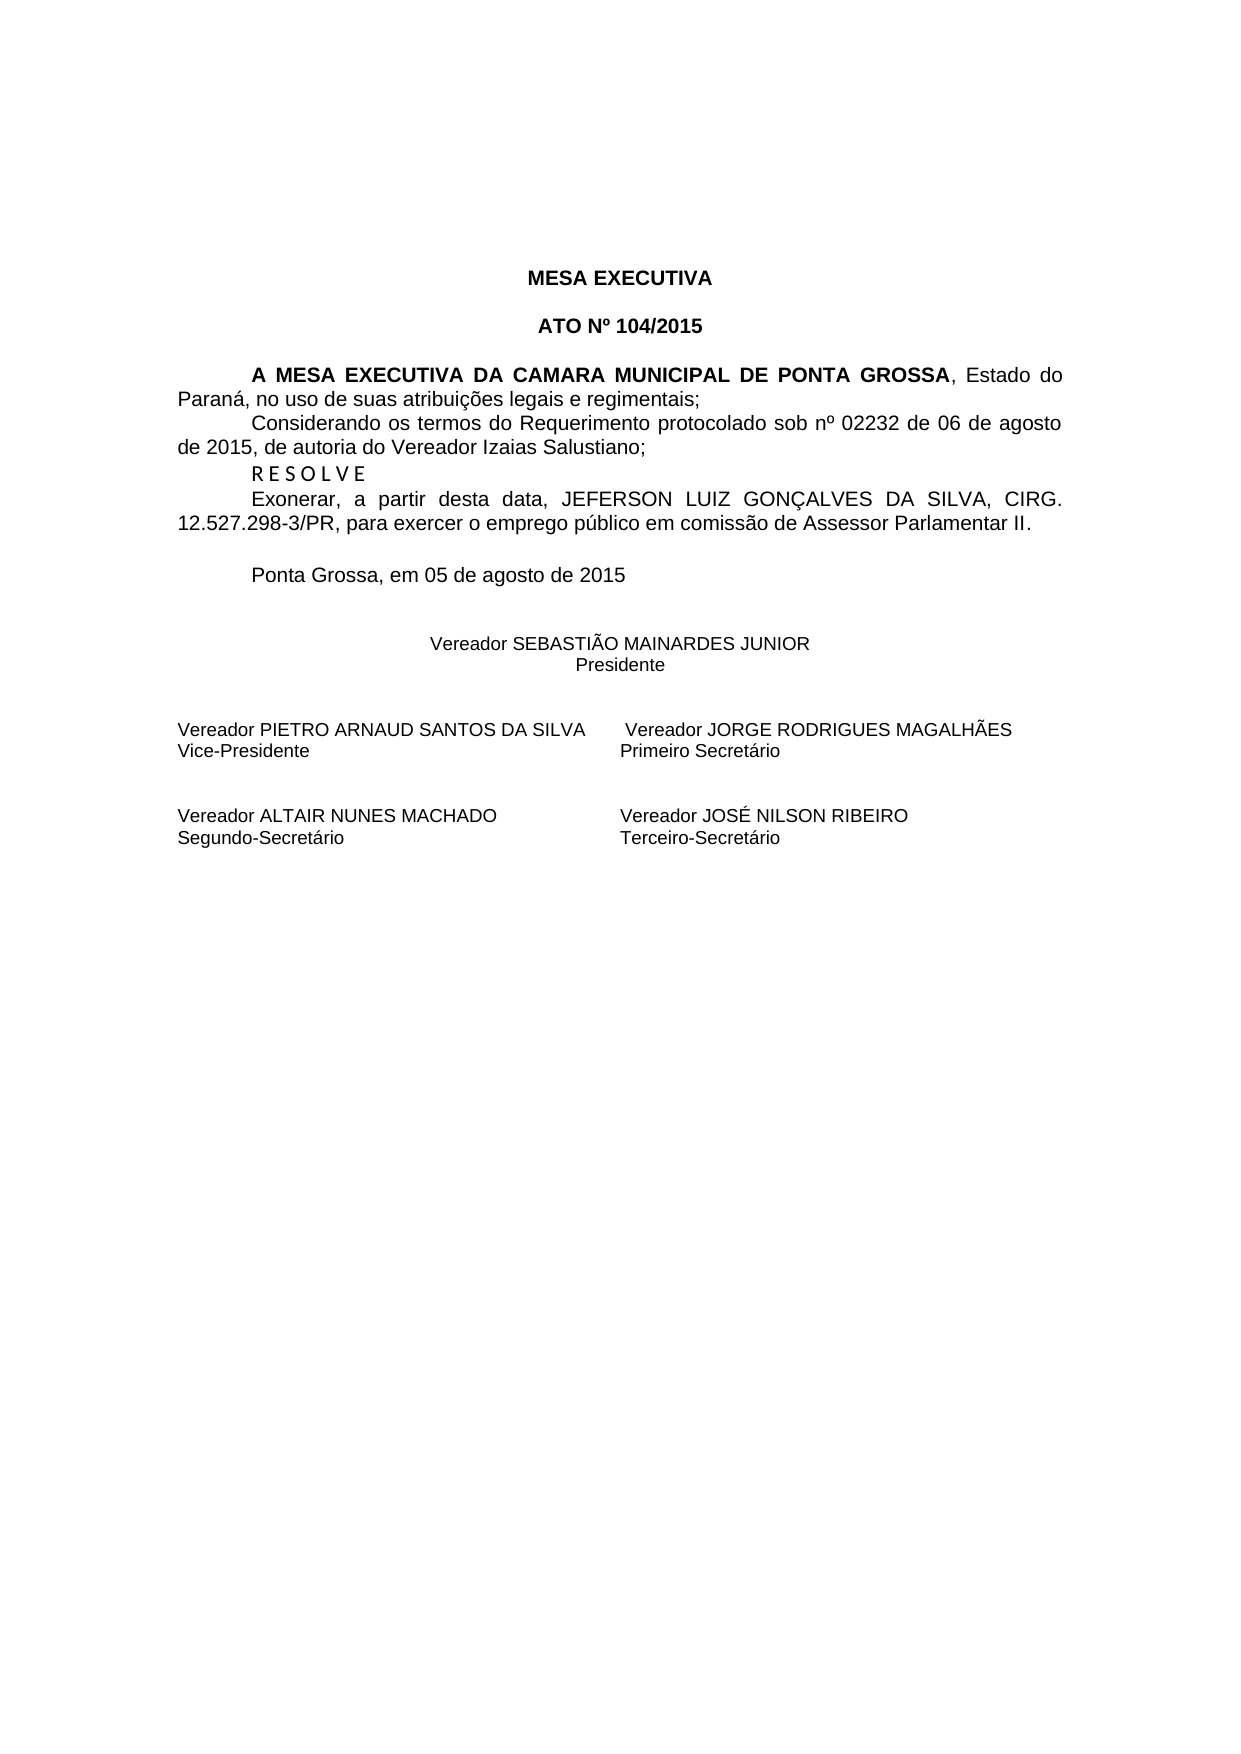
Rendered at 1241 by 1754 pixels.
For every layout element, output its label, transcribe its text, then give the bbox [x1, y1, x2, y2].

text Vereador SEBASTIÃO MAINARDES JUNIOR [177, 632, 1063, 654]
text Vereador PIETRO ARNAUD SANTOS DA SILVA Vereador JORGE RODRIGUES MAGALHÃES [177, 719, 1063, 740]
text Exonerar, a partir desta data, JEFERSON LUIZ GONÇALVES DA SILVA, CIRG. 12.527.298-3/PR, para exercer o emprego público em comissão de Assessor Parlamentar II. [177, 487, 1063, 535]
text MESA EXECUTIVA [177, 266, 1063, 290]
text Considerando os termos do Requerimento protocolado sob nº 02232 de 06 de agosto de 2015, de autoria do Vereador Izaias Salustiano; [177, 411, 1063, 459]
text Vice-Presidente Primeiro Secretário [177, 740, 1063, 762]
text Presidente [177, 654, 1063, 676]
text A MESA EXECUTIVA DA CAMARA MUNICIPAL DE PONTA GROSSA, Estado do Paraná, no uso de suas atribuições legais e regimentais; [177, 363, 1063, 411]
text Vereador ALTAIR NUNES MACHADO Vereador JOSÉ NILSON RIBEIRO [177, 805, 1063, 826]
text Ponta Grossa, em 05 de agosto de 2015 [177, 563, 1063, 587]
text Segundo-Secretário Terceiro-Secretário [177, 826, 1063, 848]
text ATO Nº 104/2015 [177, 314, 1063, 338]
text R E S O L V E [177, 459, 1063, 487]
